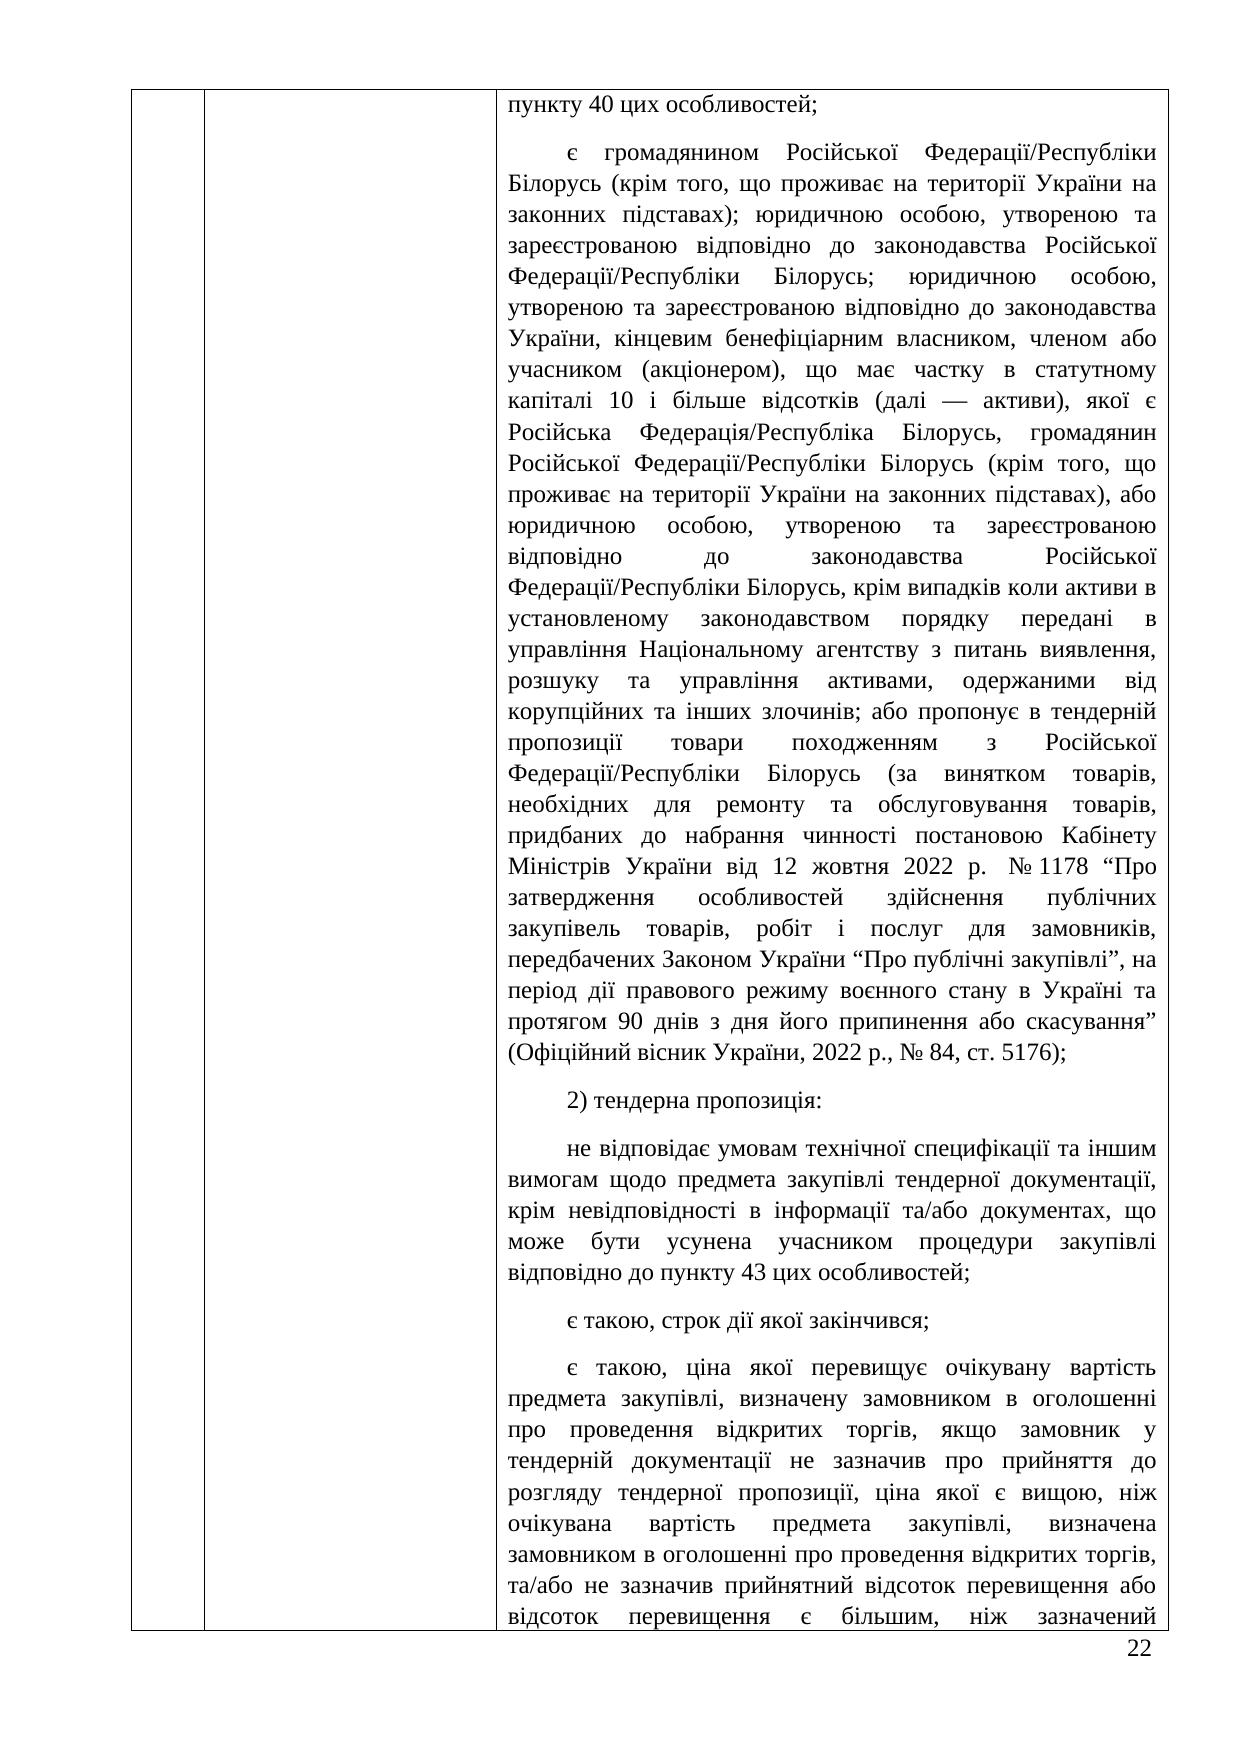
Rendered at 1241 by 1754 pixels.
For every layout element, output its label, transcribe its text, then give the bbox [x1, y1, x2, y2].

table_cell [205, 90, 496, 1629]
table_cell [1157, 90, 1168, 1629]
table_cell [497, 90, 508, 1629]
table_cell 3 [132, 90, 204, 1629]
